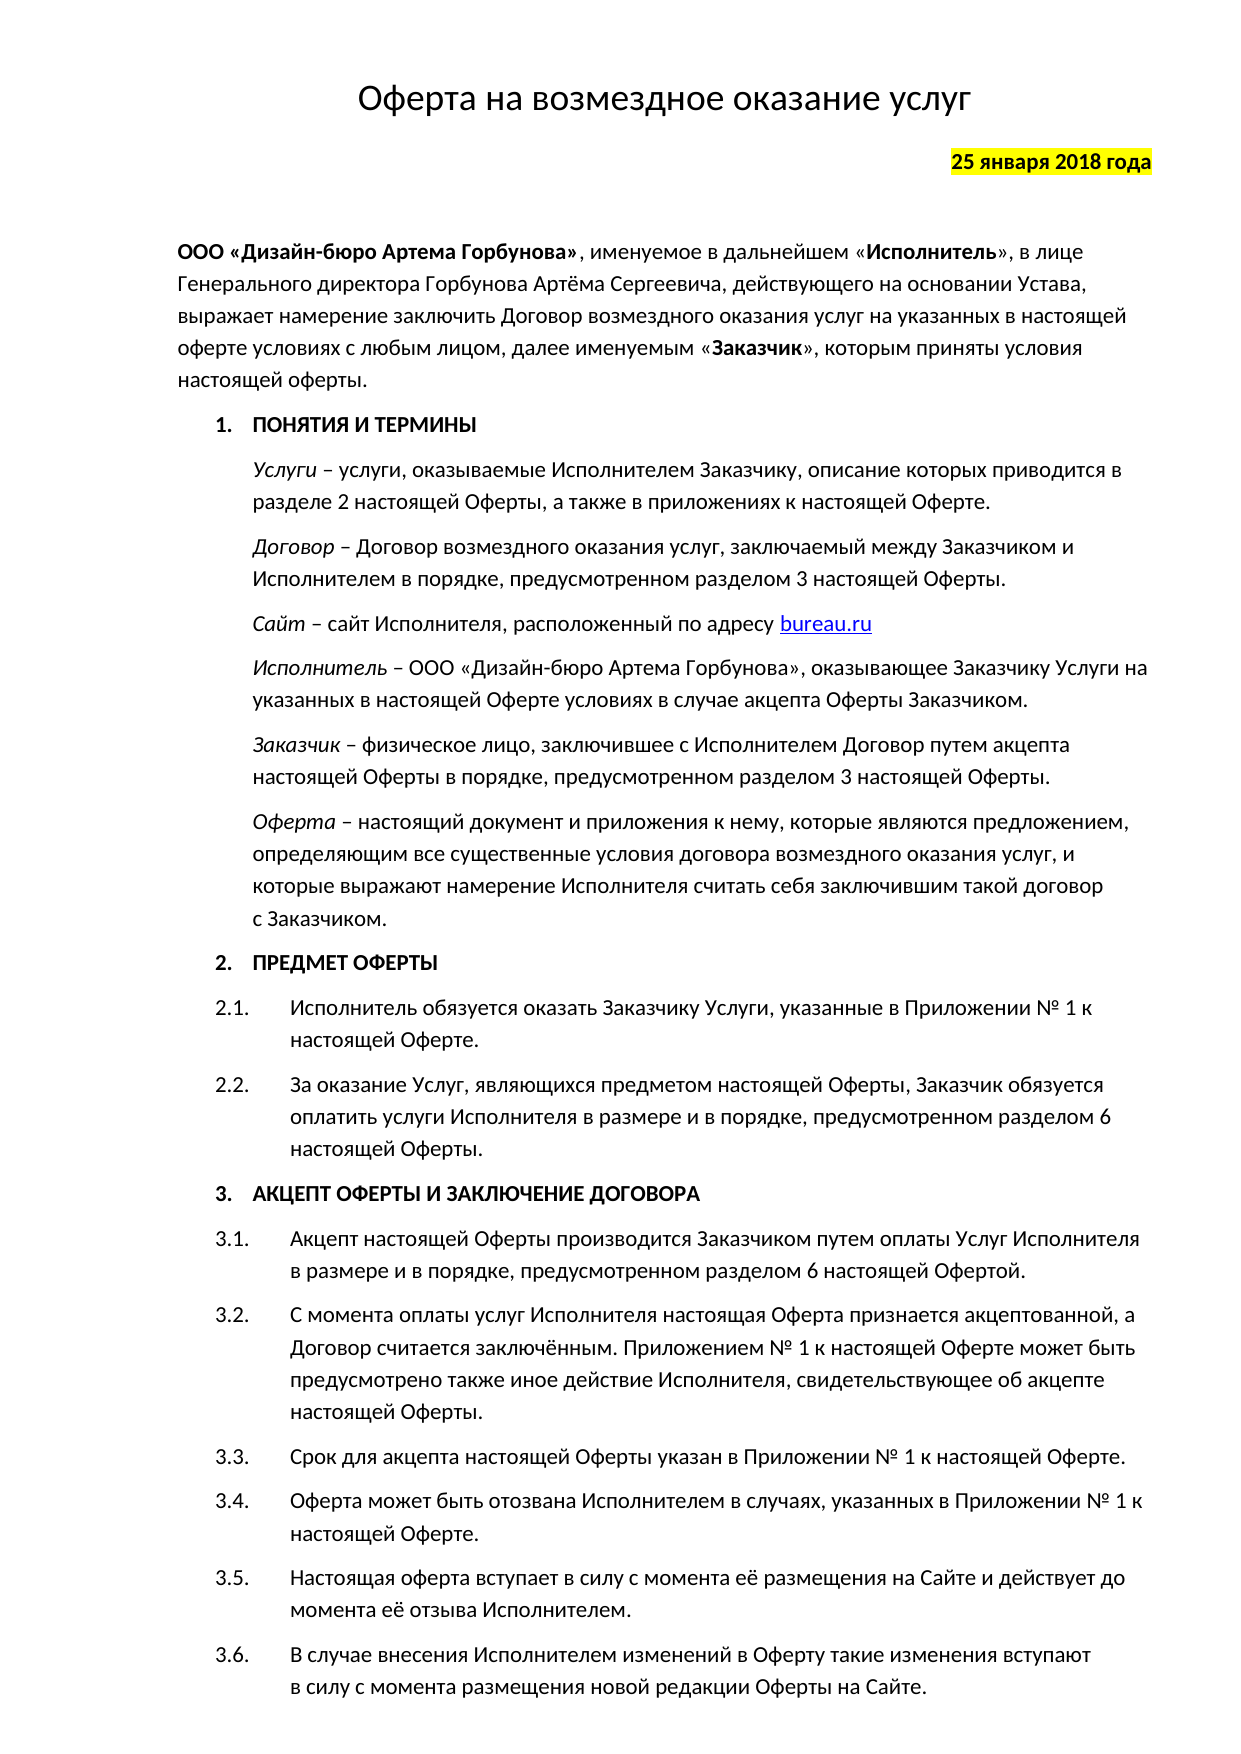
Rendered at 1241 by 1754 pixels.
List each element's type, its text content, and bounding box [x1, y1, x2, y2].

list Оферта – настоящий документ и приложения к нему, которые являются предложением, определяющим все существенные условия договора возмездного оказания услуг, и которые выражают намерение Исполнителя считать себя заключившим такой договор с Заказчиком. [252, 807, 1152, 932]
text 25 января 2018 года [177, 147, 1152, 175]
list Исполнитель обязуется оказать Заказчику Услуги, указанные в Приложении № 1 к настоящей Оферте. [215, 993, 1152, 1053]
list Оферта может быть отозвана Исполнителем в случаях, указанных в Приложении № 1 к настоящей Оферте. [215, 1486, 1152, 1547]
text ООО «Дизайн-бюро Артема Горбунова», именуемое в дальнейшем «Исполнитель», в лице Генерального директора Горбунова Артёма Сергеевича, действующего на основании Устава, выражает намерение заключить Договор возмездного оказания услуг на указанных в настоящей оферте условиях с любым лицом, далее именуемым «Заказчик», которым приняты условия настоящей оферты. [177, 237, 1152, 393]
list Договор – Договор возмездного оказания услуг, заключаемый между Заказчиком и Исполнителем в порядке, предусмотренном разделом 3 настоящей Оферты. [252, 532, 1152, 592]
list Сайт – сайт Исполнителя, расположенный по адресу bureau.ru [252, 609, 1152, 637]
list Срок для акцепта настоящей Оферты указан в Приложении № 1 к настоящей Оферте. [215, 1442, 1152, 1470]
list Понятия и термины [215, 410, 1152, 438]
list Заказчик – физическое лицо, заключившее с Исполнителем Договор путем акцепта настоящей Оферты в порядке, предусмотренном разделом 3 настоящей Оферты. [252, 730, 1152, 790]
list Услуги – услуги, оказываемые Исполнителем Заказчику, описание которых приводится в разделе 2 настоящей Оферты, а также в приложениях к настоящей Оферте. [252, 455, 1152, 515]
list Акцепт настоящей Оферты производится Заказчиком путем оплаты Услуг Исполнителя в размере и в порядке, предусмотренном разделом 6 настоящей Офертой. [215, 1224, 1152, 1284]
list За оказание Услуг, являющихся предметом настоящей Оферты, Заказчик обязуется оплатить услуги Исполнителя в размере и в порядке, предусмотренном разделом 6 настоящей Оферты. [215, 1070, 1152, 1162]
list В случае внесения Исполнителем изменений в Оферту такие изменения вступают в силу с момента размещения новой редакции Оферты на Cайте. [215, 1640, 1152, 1700]
list Исполнитель – ООО «Дизайн-бюро Артема Горбунова», оказывающее Заказчику Услуги на указанных в настоящей Оферте условиях в случае акцепта Оферты Заказчиком. [252, 653, 1152, 713]
list С момента оплаты услуг Исполнителя настоящая Оферта признается акцептованной, а Договор считается заключённым. Приложением № 1 к настоящей Оферте может быть предусмотрено также иное действие Исполнителя, свидетельствующее об акцепте настоящей Оферты. [215, 1301, 1152, 1425]
text Оферта на возмездное оказание услуг [177, 74, 1152, 120]
list Акцепт Оферты и заключение Договора [215, 1179, 1152, 1207]
list Настоящая оферта вступает в силу с момента её размещения на Cайте и действует до момента её отзыва Исполнителем. [215, 1563, 1152, 1623]
list Предмет Оферты [215, 948, 1152, 976]
